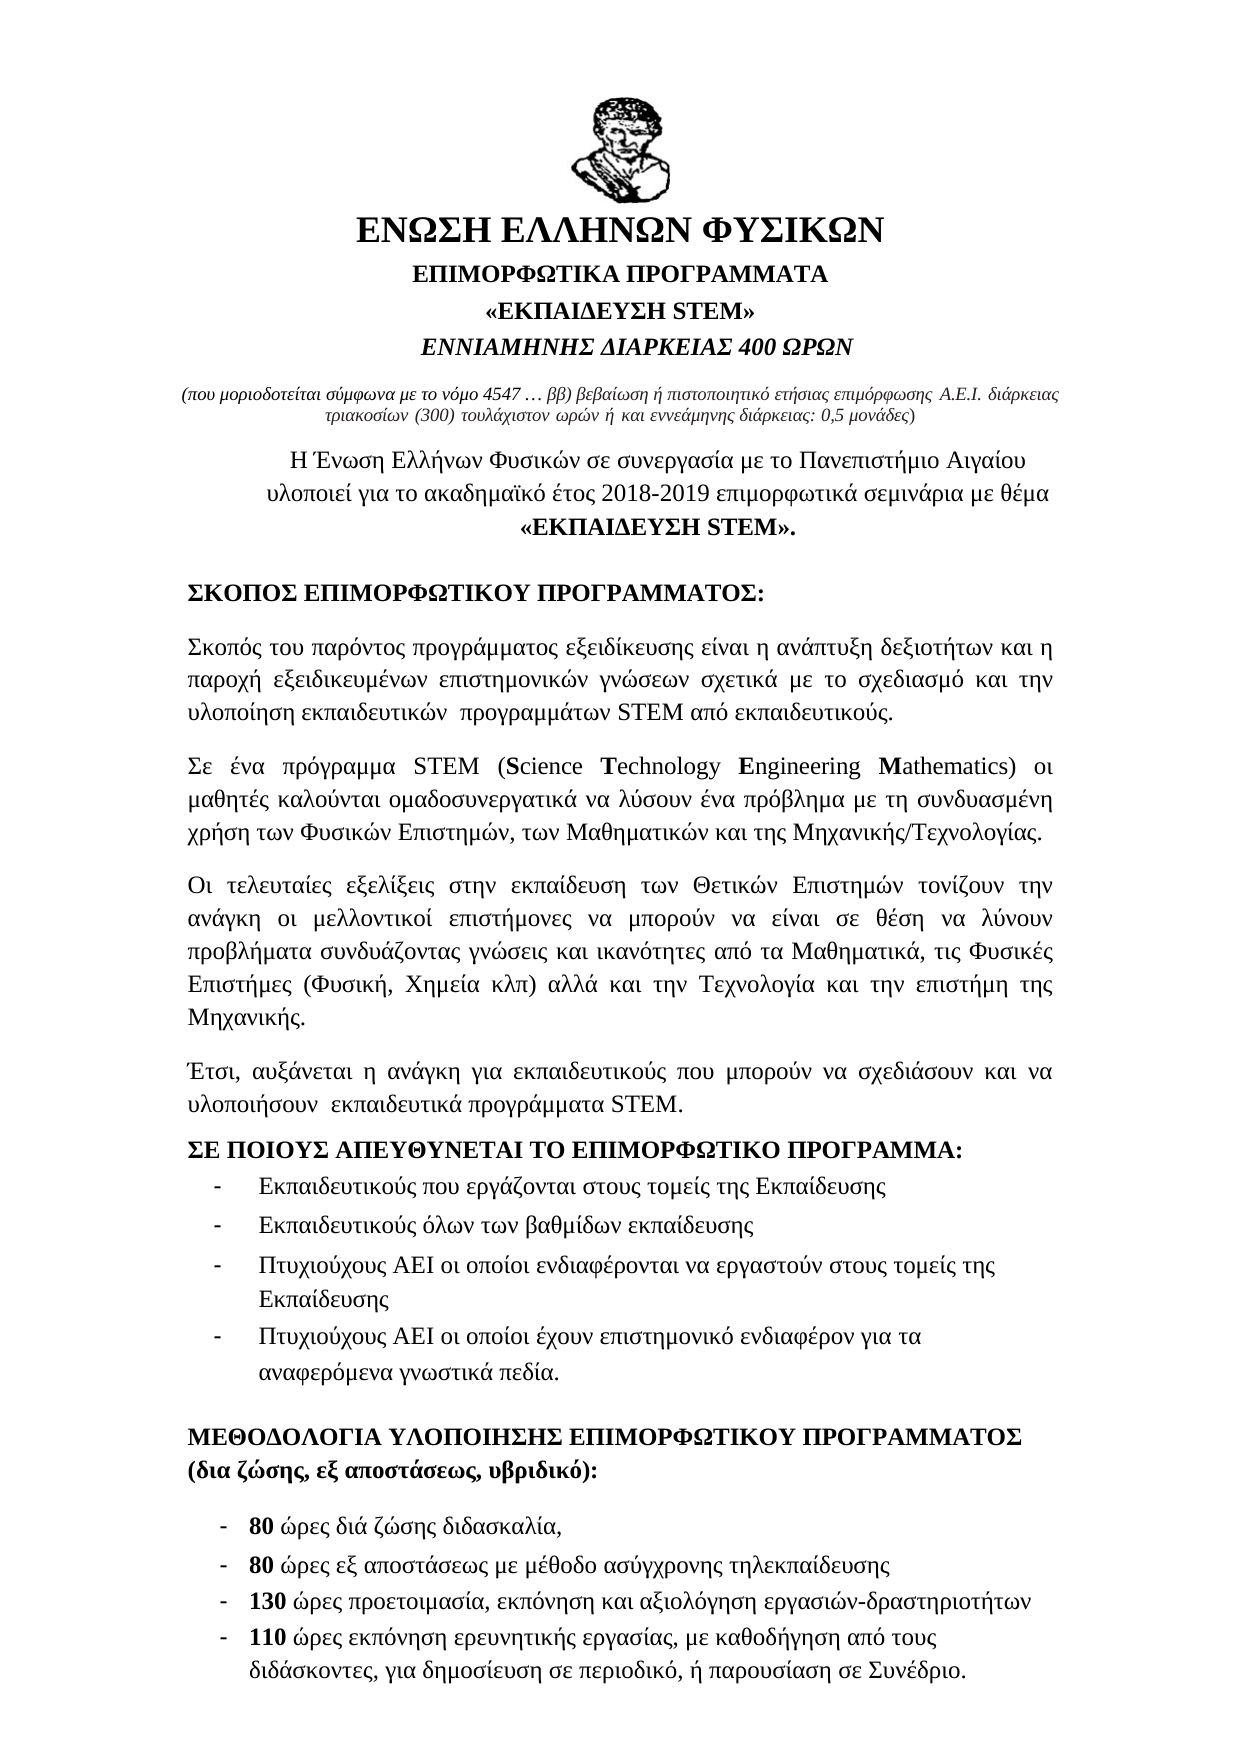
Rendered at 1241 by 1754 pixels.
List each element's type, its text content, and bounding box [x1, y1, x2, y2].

list 80 ώρες εξ αποστάσεως με μέθοδο ασύγχρονης τηλεκπαίδευσης [219, 1540, 1065, 1582]
text Έτσι, αυξάνεται η ανάγκη για εκπαιδευτικούς που μπορούν να σχεδιάσουν και να υλοποιήσουν εκπαιδευτικά προγράμματα STEM. [187, 1056, 1053, 1118]
subtitle ΕΠΙΜΟΡΦΩΤΙΚA ΠΡΟΓΡΑΜΜΑTA [354, 259, 887, 288]
subtitle ΕΝΝΙΑΜΗΝΗΣ ΔΙΑΡΚΕΙΑΣ 400 ΩΡΩΝ [208, 332, 1065, 361]
text ΕΝΩΣΗ ΕΛΛΗΝΩΝ ΦΥΣΙΚΩΝ [354, 209, 886, 252]
list 80 ώρες διά ζώσης διδασκαλία, [219, 1512, 1065, 1540]
text Σε ένα πρόγραμμα STEM (Science Technology Engineering Mathematics) οι μαθητές καλούνται ομαδοσυνεργατικά να λύσουν ένα πρόβλημα με τη συνδυασμένη χρήση των Φυσικών Επιστημών, των Μαθηματικών και της Μηχανικής/Τεχνολογίας. [187, 751, 1053, 845]
list 110 ώρες εκπόνηση ερευνητικής εργασίας, με καθοδήγηση από τους διδάσκοντες, για δημοσίευση σε περιοδικό, ή παρουσίαση σε Συνέδριο. [219, 1619, 1065, 1683]
list Εκπαιδευτικούς που εργάζονται στους τομείς της Εκπαίδευσης [213, 1168, 1065, 1202]
text (δια ζώσης, εξ αποστάσεως, υβριδικό): [187, 1455, 1065, 1483]
text «ΕΚΠΑΙΔΕΥΣΗ STEM» [354, 296, 886, 325]
list Εκπαιδευτικούς όλων των βαθμίδων εκπαίδευσης [213, 1207, 1065, 1241]
text (που μοριοδοτείται σύμφωνα με το νόμο 4547 … ββ) βεβαίωση ή πιστοποιητικό ετήσιας επιμόρφωσης Α.Ε.Ι. διάρκειας τριακοσίων (300) τουλάχιστον ωρών ή και εννεάμηνης διάρκειας: 0,5 μονάδες) [175, 383, 1065, 426]
picture [566, 96, 674, 209]
text ΣΚΟΠΟΣ ΕΠΙΜΟΡΦΩΤΙΚΟΥ ΠΡΟΓΡΑΜΜΑΤΟΣ: [187, 578, 1065, 607]
subtitle «ΕΚΠΑΙΔΕΥΣΗ STEM». [354, 512, 962, 541]
list 130 ώρες προετοιμασία, εκπόνηση και αξιολόγηση εργασιών-δραστηριοτήτων [219, 1582, 1065, 1616]
text Οι τελευταίες εξελίξεις στην εκπαίδευση των Θετικών Επιστημών τονίζουν την ανάγκη οι μελλοντικοί επιστήμονες να μπορούν να είναι σε θέση να λύνουν προβλήματα συνδυάζοντας γνώσεις και ικανότητες από τα Μαθηματικά, τις Φυσικές Επιστήμες (Φυσική, Χημεία κλπ) αλλά και την Τεχνολογία και την επιστήμη της Μηχανικής. [187, 870, 1053, 1031]
text Σκοπός του παρόντος προγράμματος εξειδίκευσης είναι η ανάπτυξη δεξιοτήτων και η παροχή εξειδικευμένων επιστημονικών γνώσεων σχετικά με το σχεδιασμό και την υλοποίηση εκπαιδευτικών προγραμμάτων STEM από εκπαιδευτικούς. [187, 632, 1053, 726]
subtitle ΜΕΘΟΔΟΛΟΓΙΑ ΥΛΟΠΟΙΗΣΗΣ ΕΠΙΜΟΡΦΩΤΙΚΟΥ ΠΡΟΓΡΑΜΜΑΤΟΣ [187, 1422, 1065, 1451]
subtitle ΣΕ ΠΟΙΟΥΣ ΑΠΕΥΘΥΝΕΤΑΙ ΤΟ ΕΠΙΜΟΡΦΩΤΙΚΟ ΠΡΟΓΡΑΜΜΑ: [187, 1135, 1065, 1164]
list Πτυχιούχους ΑΕΙ οι οποίοι έχουν επιστημονικό ενδιαφέρον για τα [213, 1318, 1065, 1352]
list Πτυχιούχους ΑΕΙ οι οποίοι ενδιαφέρονται να εργαστούν στους τομείς της Εκπαίδευσης [213, 1246, 998, 1313]
text Η Ένωση Ελλήνων Φυσικών σε συνεργασία με το Πανεπιστήμιο Αιγαίου υλοποιεί για το ακαδημαϊκό έτος 2018-2019 επιμορφωτικά σεμινάρια με θέμα [265, 445, 1050, 507]
text αναφερόμενα γνωστικά πεδία. [258, 1357, 1065, 1386]
